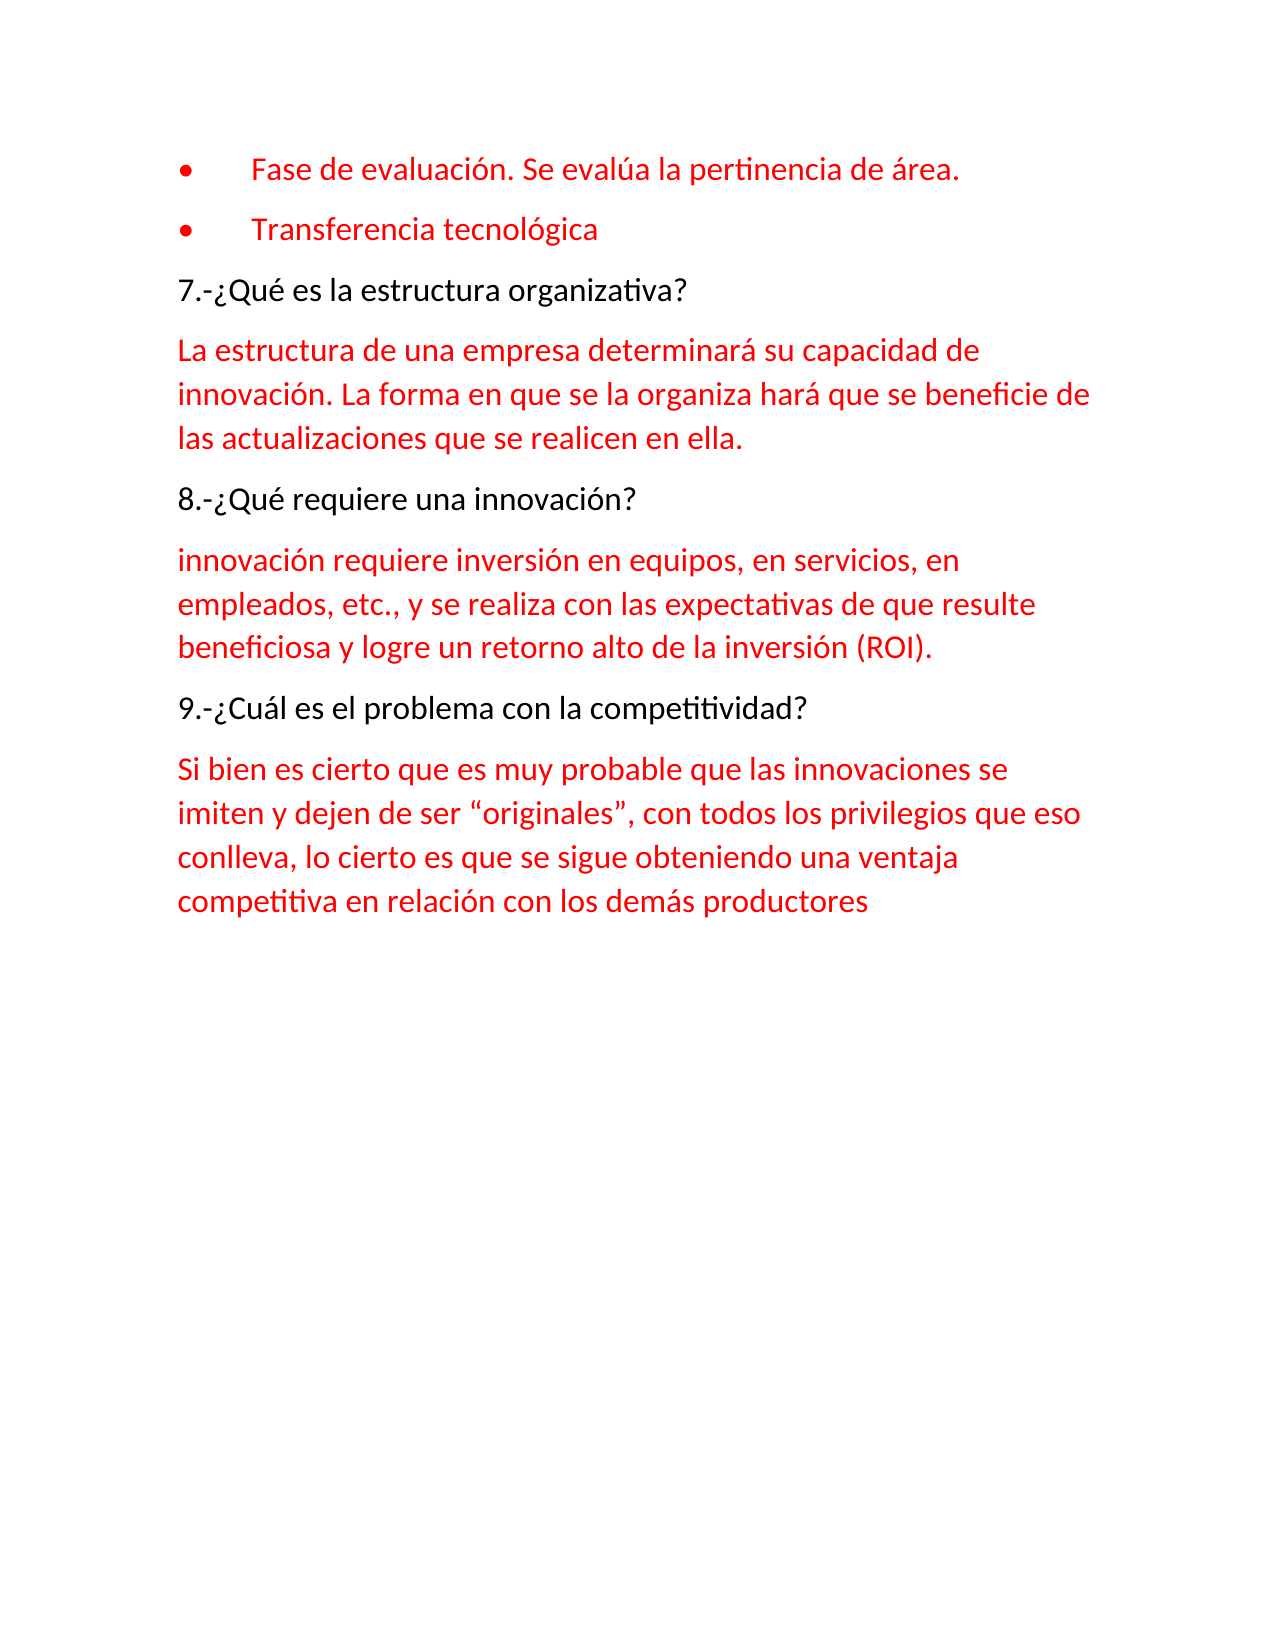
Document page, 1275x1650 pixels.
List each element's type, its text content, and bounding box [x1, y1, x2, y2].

text Si bien es cierto que es muy probable que las innovaciones se imiten y dejen de ser “originales”, con todos los privilegios que eso conlleva, lo cierto es que se sigue obteniendo una ventaja competitiva en relación con los demás productores [177, 748, 1098, 920]
text innovación requiere inversión en equipos, en servicios, en empleados, etc., y se realiza con las expectativas de que resulte beneficiosa y logre un retorno alto de la inversión (ROI). [177, 539, 1098, 667]
text 8.-¿Qué requiere una innovación? [177, 478, 1098, 519]
text La estructura de una empresa determinará su capacidad de innovación. La forma en que se la organiza hará que se beneficie de las actualizaciones que se realicen en ella. [177, 329, 1098, 458]
text 7.-¿Qué es la estructura organizativa? [177, 269, 1098, 309]
text 9.-¿Cuál es el problema con la competitividad? [177, 687, 1098, 728]
text • Transferencia tecnológica [177, 208, 1098, 249]
text • Fase de evaluación. Se evalúa la pertinencia de área. [177, 148, 1098, 188]
